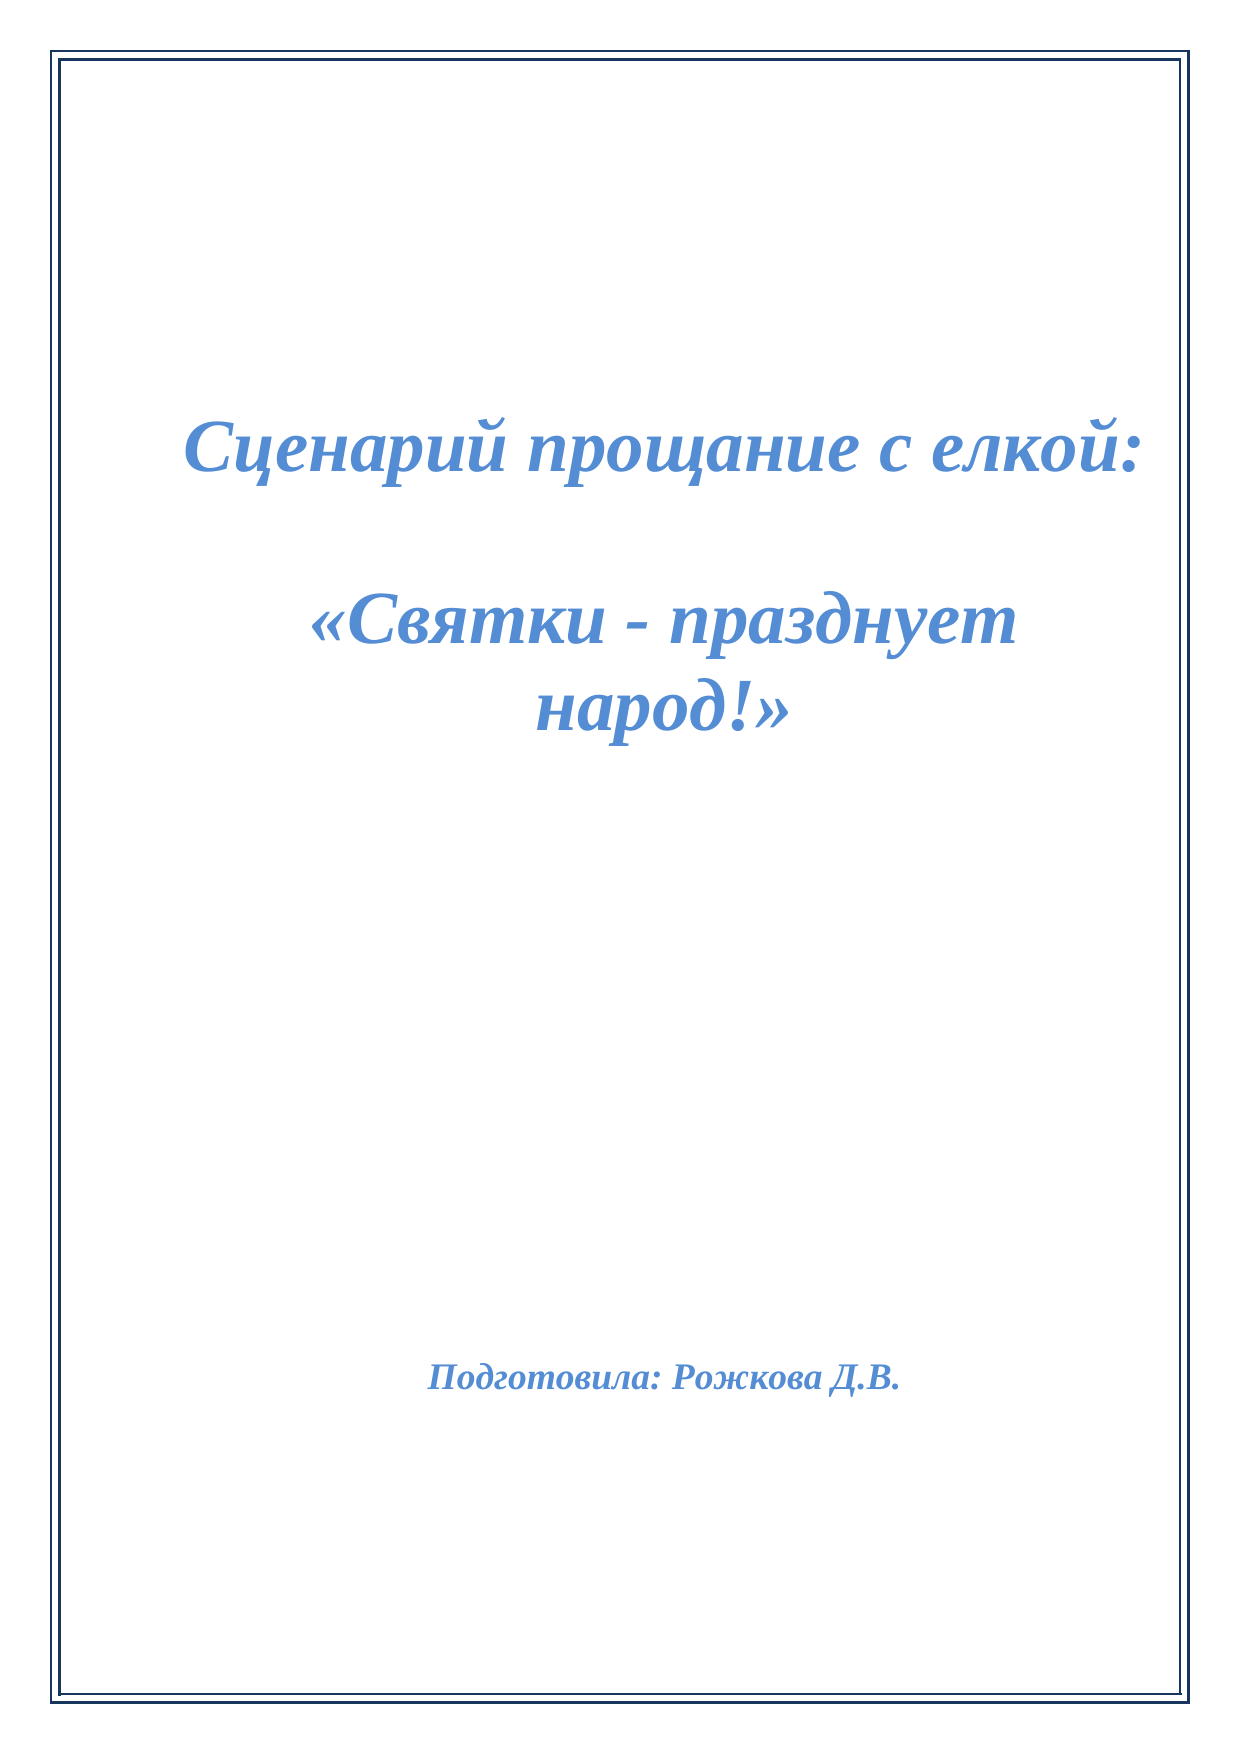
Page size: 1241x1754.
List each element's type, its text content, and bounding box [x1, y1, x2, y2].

text Сценарий прощание с елкой: [177, 401, 1152, 487]
text «Святки - празднует народ!» [177, 573, 1152, 746]
text Подготовила: Рожкова Д.В. [177, 1354, 1152, 1398]
